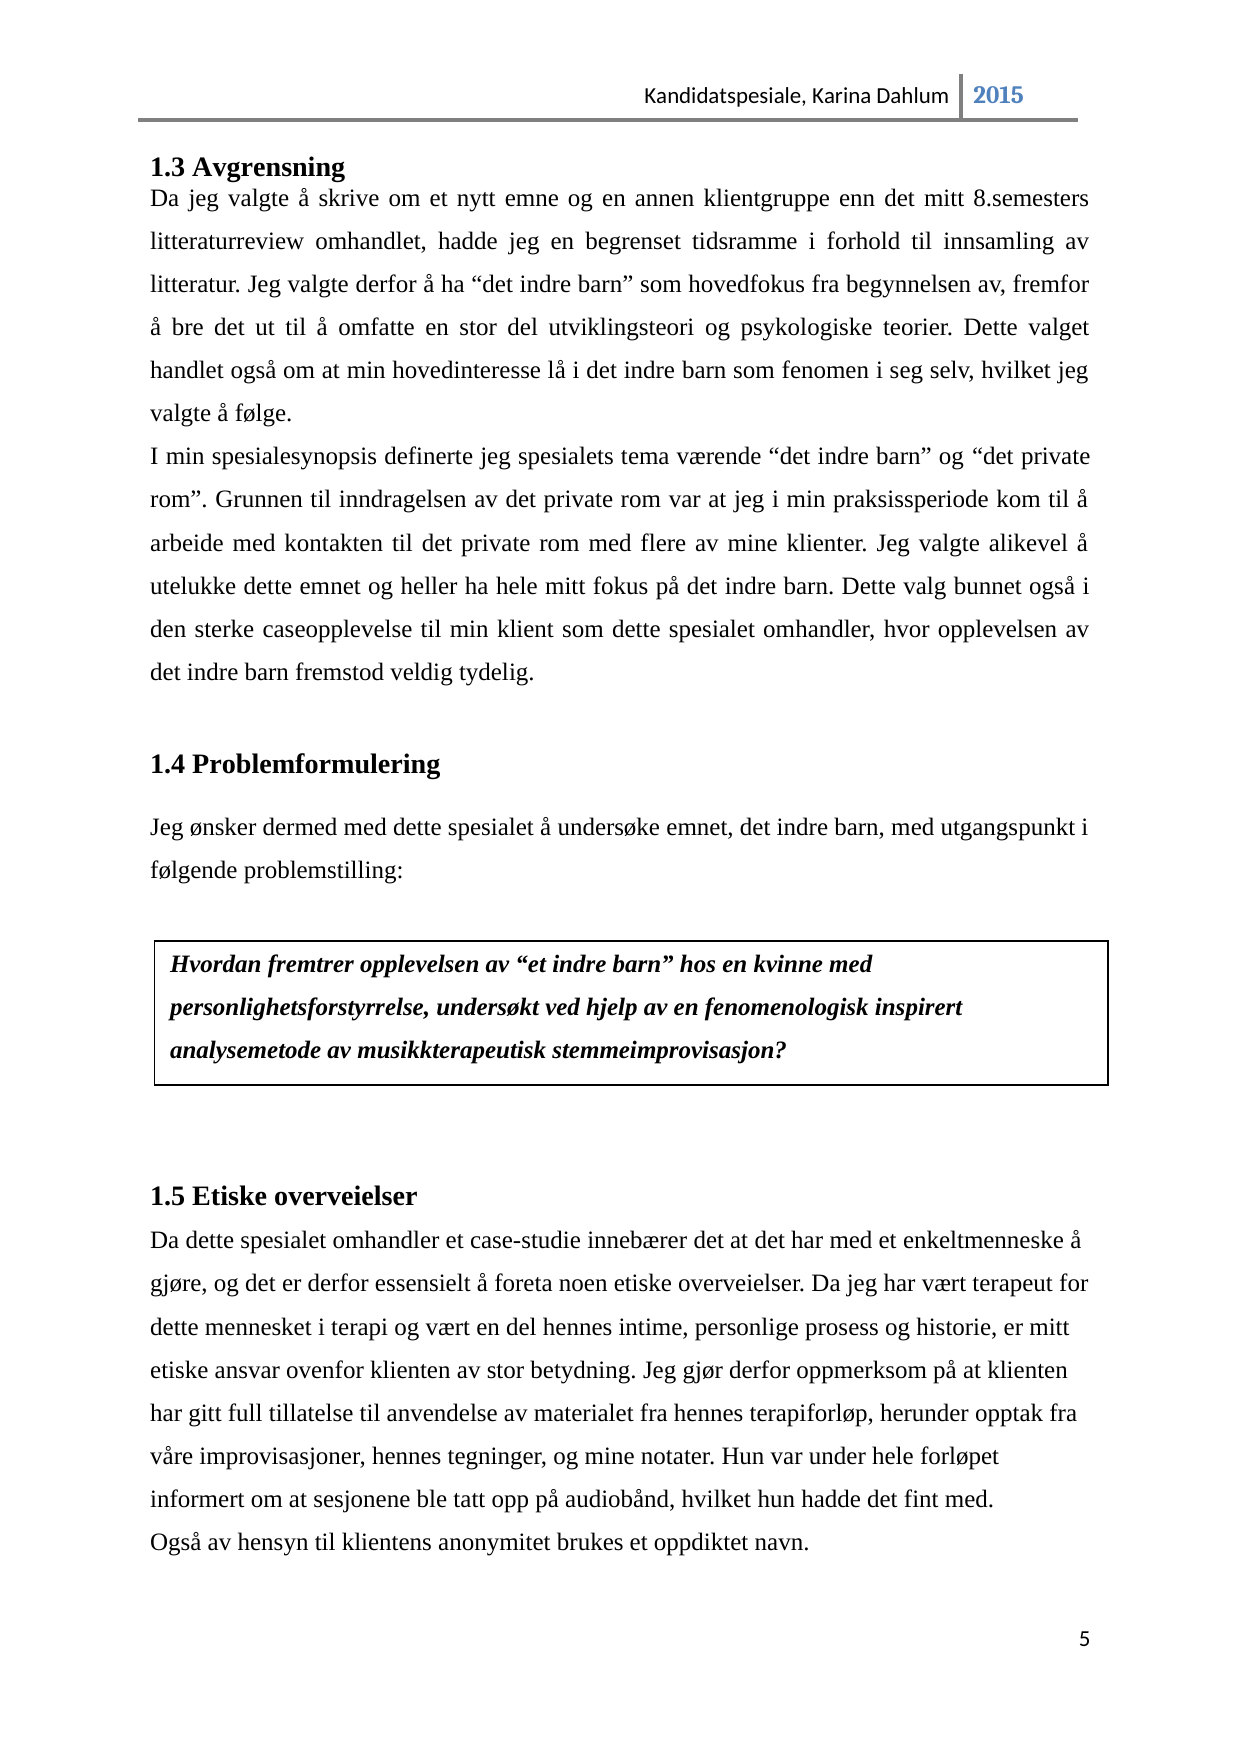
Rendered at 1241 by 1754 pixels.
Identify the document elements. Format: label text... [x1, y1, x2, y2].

table_header [154, 1056, 1204, 1110]
subtitle 1.3 Avgrensning [150, 150, 1090, 183]
text Jeg ønsker dermed med dette spesialet å undersøke emnet, det indre barn, med utgangspunkt i følgende problemstilling: [150, 812, 1090, 883]
subtitle 1.4 Problemformulering [150, 747, 1090, 779]
text 1.5 Etiske overveielser Da dette spesialet omhandler et case-studie innebærer det at det har med et enkeltmenneske å gjøre, og det er derfor essensielt å foreta noen etiske overveielser. Da jeg har vært terapeut for dette mennesket i terapi og vært en del hennes intime, personlige prosess og historie, er mitt etiske ansvar ovenfor klienten av stor betydning. Jeg gjør derfor oppmerksom på at klienten har gitt full tillatelse til anvendelse av materialet fra hennes terapiforløp, herunder opptak fra våre improvisasjoner, hennes tegninger, og mine notater. Hun var under hele forløpet informert om at sesjonene ble tatt opp på audiobånd, hvilket hun hadde det fint med. Også av hensyn til klientens anonymitet brukes et oppdiktet navn. [150, 1178, 1090, 1556]
text Da jeg valgte å skrive om et nytt emne og en annen klientgruppe enn det mitt 8.semesters litteraturreview omhandlet, hadde jeg en begrenset tidsramme i forhold til innsamling av litteratur. Jeg valgte derfor å ha “det indre barn” som hovedfokus fra begynnelsen av, fremfor å bre det ut til å omfatte en stor del utviklingsteori og psykologiske teorier. Dette valget handlet også om at min hovedinteresse lå i det indre barn som fenomen i seg selv, hvilket jeg valgte å følge. [150, 183, 1090, 427]
text I min spesialesynopsis definerte jeg spesialets tema værende “det indre barn” og “det private rom”. Grunnen til inndragelsen av det private rom var at jeg i min praksissperiode kom til å arbeide med kontakten til det private rom med flere av mine klienter. Jeg valgte alikevel å utelukke dette emnet og heller ha hele mitt fokus på det indre barn. Dette valg bunnet også i den sterke caseopplevelse til min klient som dette spesialet omhandler, hvor opplevelsen av det indre barn fremstod veldig tydelig. [150, 441, 1090, 686]
